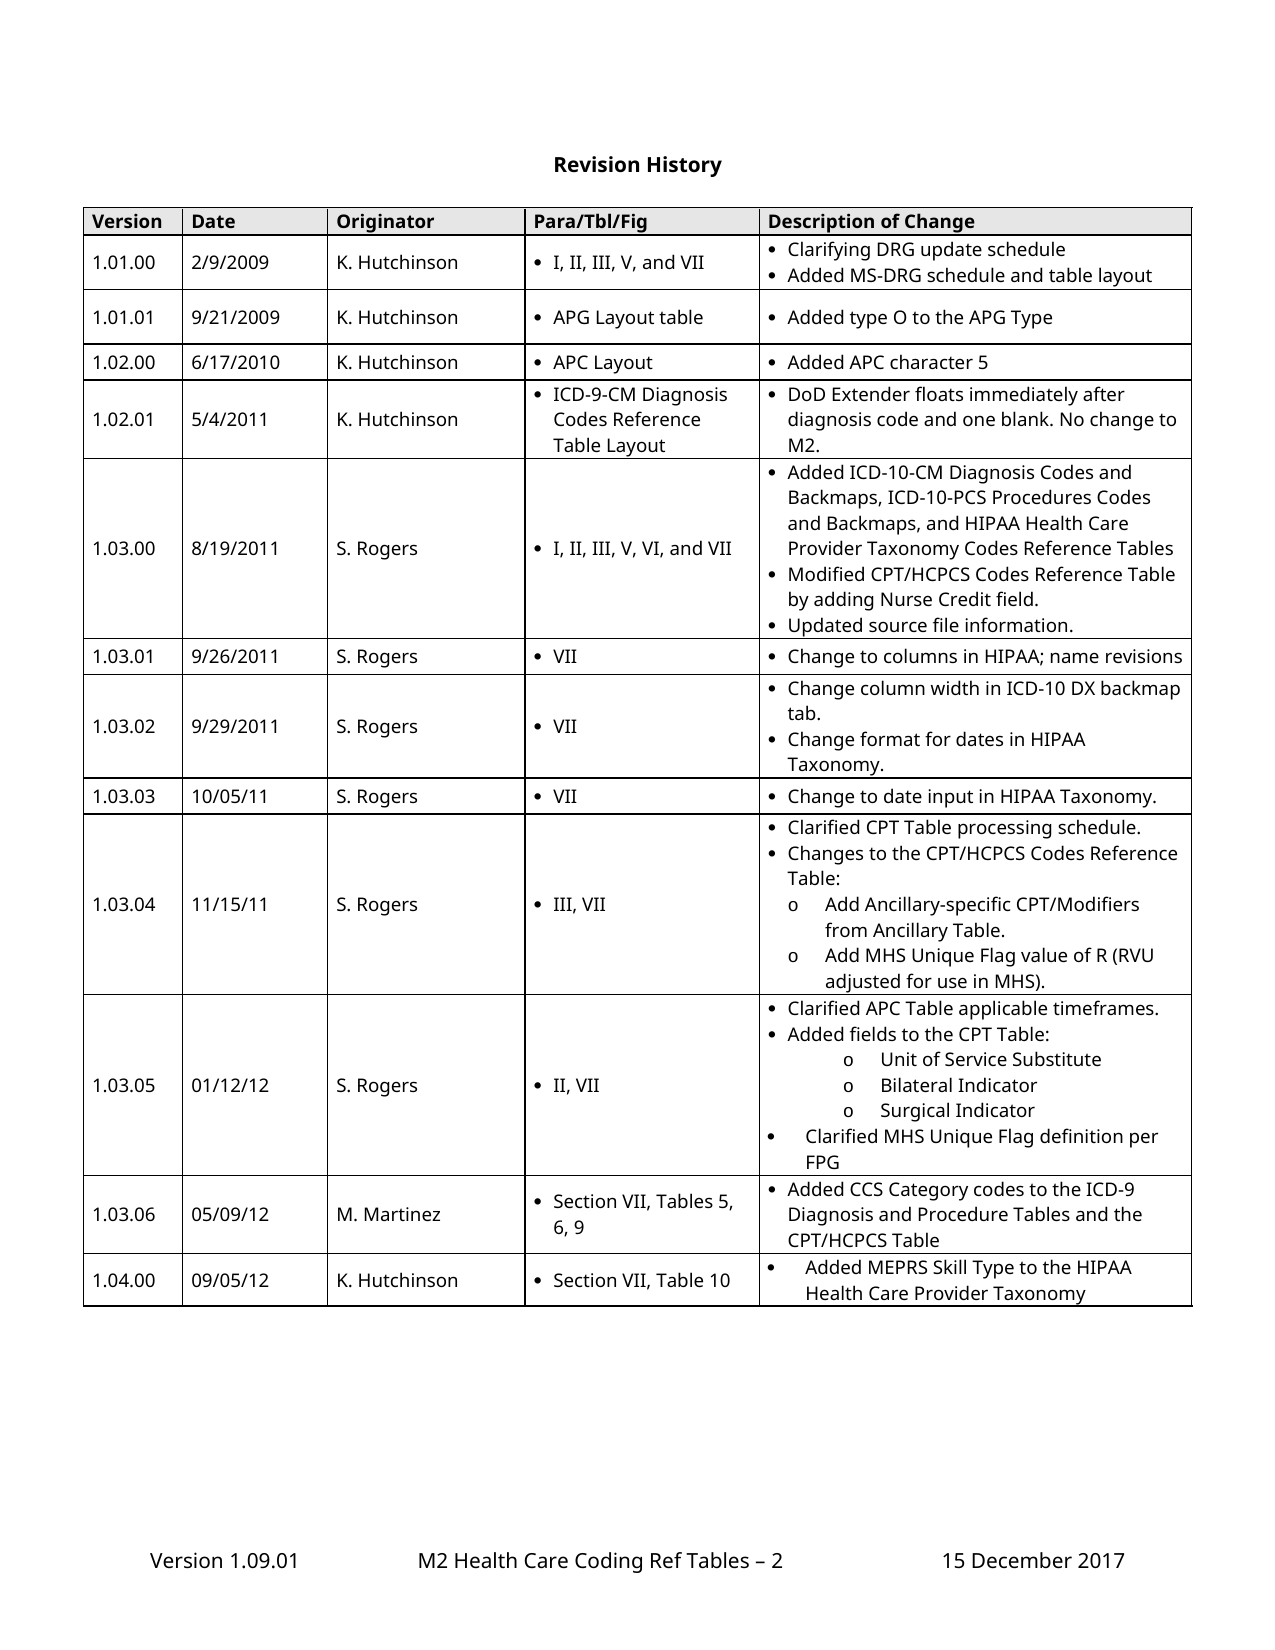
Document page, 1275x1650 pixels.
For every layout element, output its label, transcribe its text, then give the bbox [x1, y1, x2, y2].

table_cell I, II, III, V, VI, and VII [526, 459, 759, 638]
table_cell 1.01.01 [84, 290, 182, 343]
table_cell 9/21/2009 [183, 290, 327, 343]
table_cell 1.04.00 [84, 1254, 182, 1305]
table_cell II, VII [526, 995, 759, 1174]
table_cell 9/26/2011 [183, 639, 327, 673]
table_cell 1.03.05 [84, 995, 182, 1174]
table_header Version [84, 208, 182, 234]
table_cell 1.03.04 [84, 815, 182, 994]
table_cell Change column width in ICD-10 DX backmap tab. Change format for dates in HIPAA Taxonomy. [760, 675, 1191, 777]
table_cell S. Rogers [328, 815, 524, 994]
table_cell Added ICD-10-CM Diagnosis Codes and Backmaps, ICD-10-PCS Procedures Codes and Backmaps, and HIPAA Health Care Provider Taxonomy Codes Reference Tables Modified CPT/HCPCS Codes Reference Table by adding Nurse Credit field. Updated source file information. [760, 459, 1191, 638]
table_cell VII [526, 779, 759, 813]
table_cell S. Rogers [328, 459, 524, 638]
table_cell APC Layout [526, 345, 759, 379]
table_cell Section VII, Tables 5, 6, 9 [526, 1176, 759, 1253]
table_cell I, II, III, V, and VII [526, 236, 759, 289]
table_cell 1.03.01 [84, 639, 182, 673]
table_cell K. Hutchinson [328, 1254, 524, 1305]
text Revision History [150, 150, 1125, 178]
table_cell VII [526, 675, 759, 777]
table_cell Change to columns in HIPAA; name revisions [760, 639, 1191, 673]
table_cell 1.03.06 [84, 1176, 182, 1253]
table_cell 1.03.02 [84, 675, 182, 777]
table_cell Added CCS Category codes to the ICD-9 Diagnosis and Procedure Tables and the CPT/HCPCS Table [760, 1176, 1191, 1253]
table_cell 1.02.01 [84, 381, 182, 457]
table_cell 1.03.00 [84, 459, 182, 638]
table_cell III, VII [526, 815, 759, 994]
table_cell APG Layout table [526, 290, 759, 343]
table_header Para/Tbl/Fig [526, 208, 759, 234]
table_header Originator [328, 208, 525, 234]
table_cell 05/09/12 [183, 1176, 327, 1253]
table_cell Clarified APC Table applicable timeframes. Added fields to the CPT Table: Unit of Service Substitute Bilateral Indicator Surgical Indicator Clarified MHS Unique Flag definition per FPG [760, 995, 1191, 1174]
table_cell Clarified CPT Table processing schedule. Changes to the CPT/HCPCS Codes Reference Table: Add Ancillary-specific CPT/Modifiers from Ancillary Table. Add MHS Unique Flag value of R (RVU adjusted for use in MHS). [760, 815, 1191, 994]
table_cell 6/17/2010 [183, 345, 327, 379]
table_cell Change to date input in HIPAA Taxonomy. [760, 779, 1191, 813]
table_cell M. Martinez [328, 1176, 524, 1253]
table_cell S. Rogers [328, 675, 524, 777]
table_cell Added MEPRS Skill Type to the HIPAA Health Care Provider Taxonomy [760, 1254, 1191, 1305]
table_cell S. Rogers [328, 639, 524, 673]
table_cell VII [526, 639, 759, 673]
table_cell S. Rogers [328, 995, 524, 1174]
table_cell DoD Extender floats immediately after diagnosis code and one blank. No change to M2. [760, 381, 1191, 457]
table_cell S. Rogers [328, 779, 524, 813]
table_cell 8/19/2011 [183, 459, 327, 638]
table_cell Added type O to the APG Type [760, 290, 1191, 343]
table_header Date [183, 208, 327, 234]
table_cell 11/15/11 [183, 815, 327, 994]
table_cell Section VII, Table 10 [526, 1254, 759, 1305]
table_cell 09/05/12 [183, 1254, 327, 1305]
table_cell Clarifying DRG update schedule Added MS-DRG schedule and table layout [760, 236, 1191, 289]
table_cell 01/12/12 [183, 995, 327, 1174]
table_header Description of Change [760, 208, 1191, 234]
table_cell 1.02.00 [84, 345, 182, 379]
table_cell 5/4/2011 [183, 381, 327, 457]
table_cell Added APC character 5 [760, 345, 1191, 379]
table_cell 1.01.00 [84, 236, 182, 289]
table_cell ICD-9-CM Diagnosis Codes Reference Table Layout [526, 381, 759, 457]
table_cell 1.03.03 [84, 779, 182, 813]
table_cell 10/05/11 [183, 779, 327, 813]
table_cell 9/29/2011 [183, 675, 327, 777]
table_cell 2/9/2009 [183, 236, 327, 289]
table_cell K. Hutchinson [328, 236, 524, 289]
table_cell K. Hutchinson [328, 345, 524, 379]
table_cell K. Hutchinson [328, 381, 524, 457]
table_cell K. Hutchinson [328, 290, 524, 343]
